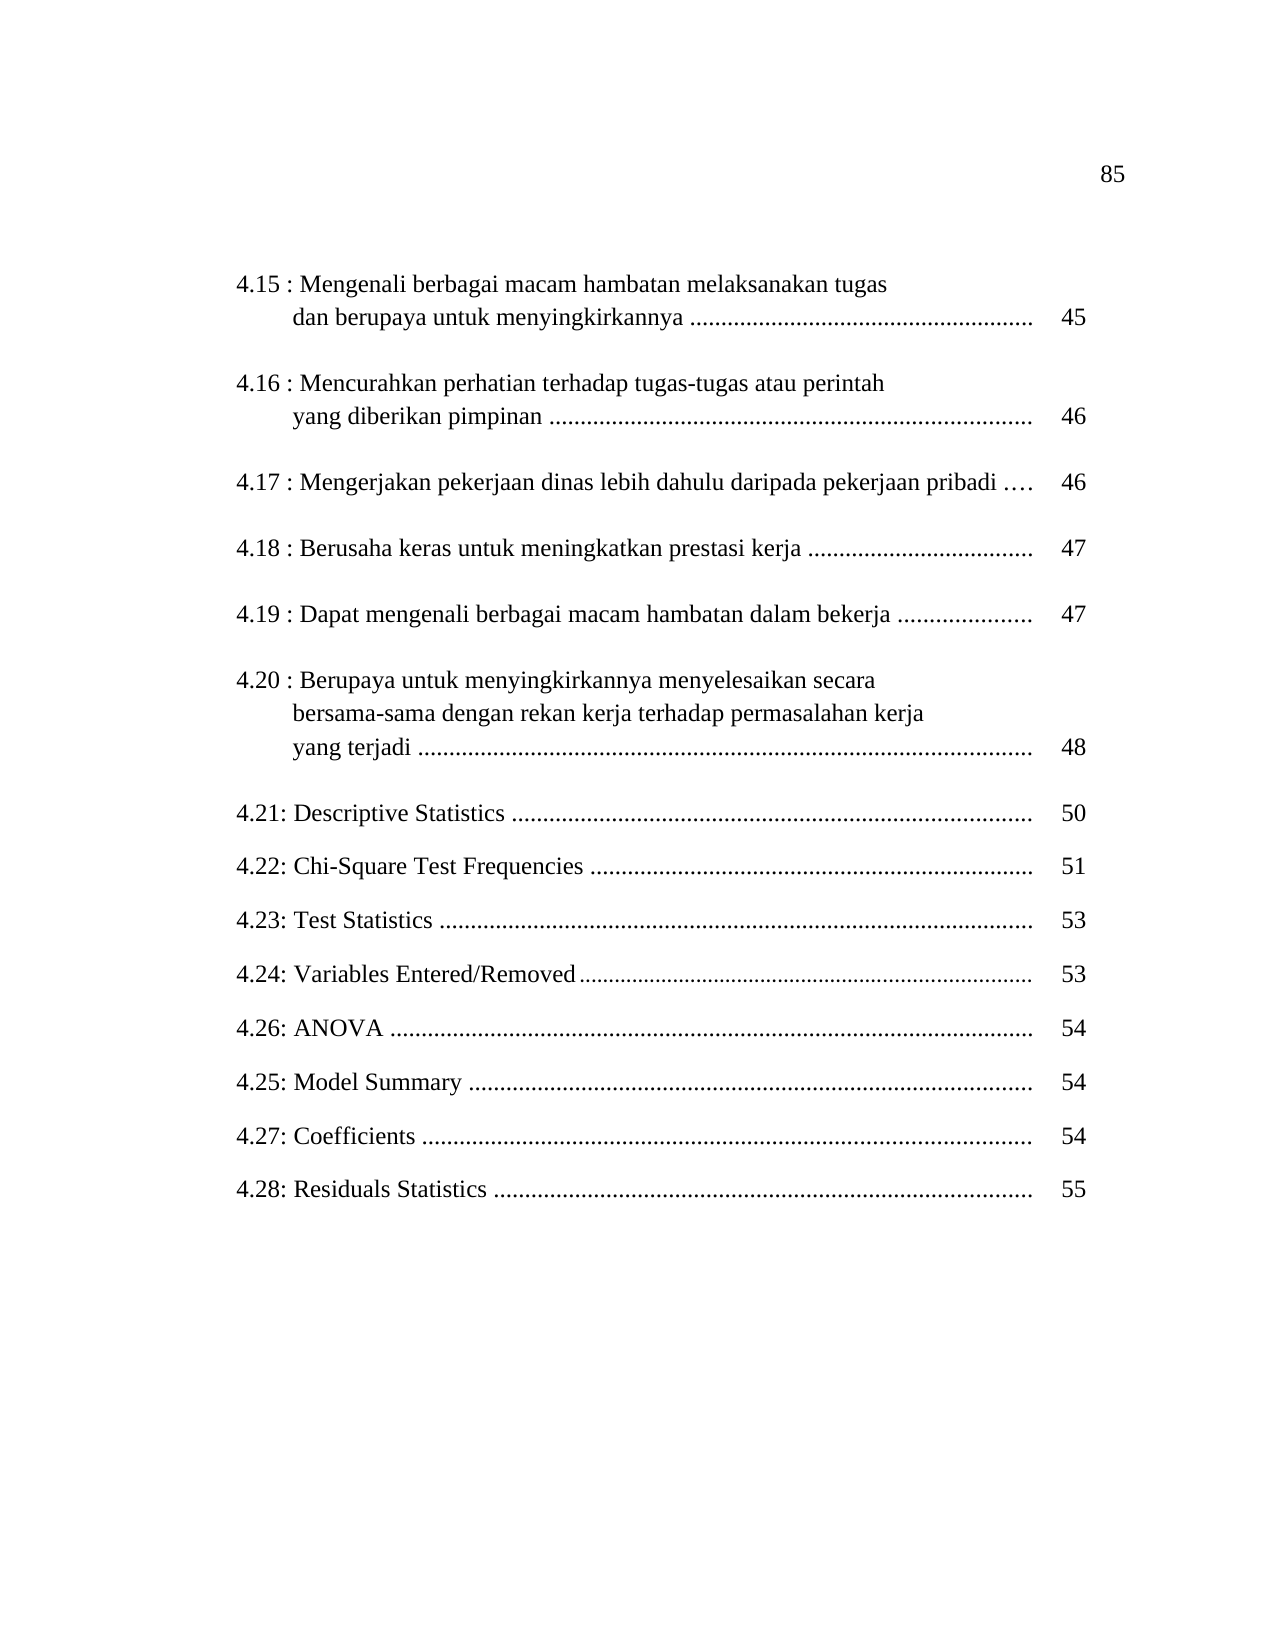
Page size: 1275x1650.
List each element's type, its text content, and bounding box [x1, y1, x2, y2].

text 4.17 : Mengerjakan pekerjaan dinas lebih dahulu daripada pekerjaan pribadi 46 [236, 467, 1125, 496]
text 4.23: Test Statistics 53 [236, 905, 1125, 934]
text 4.19 : Dapat mengenali berbagai macam hambatan dalam bekerja 47 [236, 599, 1125, 628]
text dan berupaya untuk menyingkirkannya 45 [236, 302, 1125, 331]
text 4.24: Variables Entered/Removed 53 [236, 959, 1125, 988]
text 4.18 : Berusaha keras untuk meningkatkan prestasi kerja 47 [236, 533, 1125, 562]
text 4.28: Residuals Statistics 55 [236, 1174, 1125, 1203]
text 4.15 : Mengenali berbagai macam hambatan melaksanakan tugas [236, 269, 1125, 298]
text bersama-sama dengan rekan kerja terhadap permasalahan kerja [236, 698, 1125, 727]
text 4.20 : Berupaya untuk menyingkirkannya menyelesaikan secara [236, 666, 1125, 694]
text 4.27: Coefficients 54 [236, 1121, 1125, 1149]
text 4.22: Chi-Square Test Frequencies 51 [236, 851, 1125, 880]
text 4.25: Model Summary 54 [236, 1067, 1125, 1096]
text 4.26: ANOVA 54 [236, 1013, 1125, 1042]
text yang terjadi 48 [236, 732, 1125, 760]
text 4.21: Descriptive Statistics 50 [236, 798, 1125, 826]
text 4.16 : Mencurahkan perhatian terhadap tugas-tugas atau perintah [236, 368, 1125, 397]
text yang diberikan pimpinan 46 [236, 401, 1125, 430]
